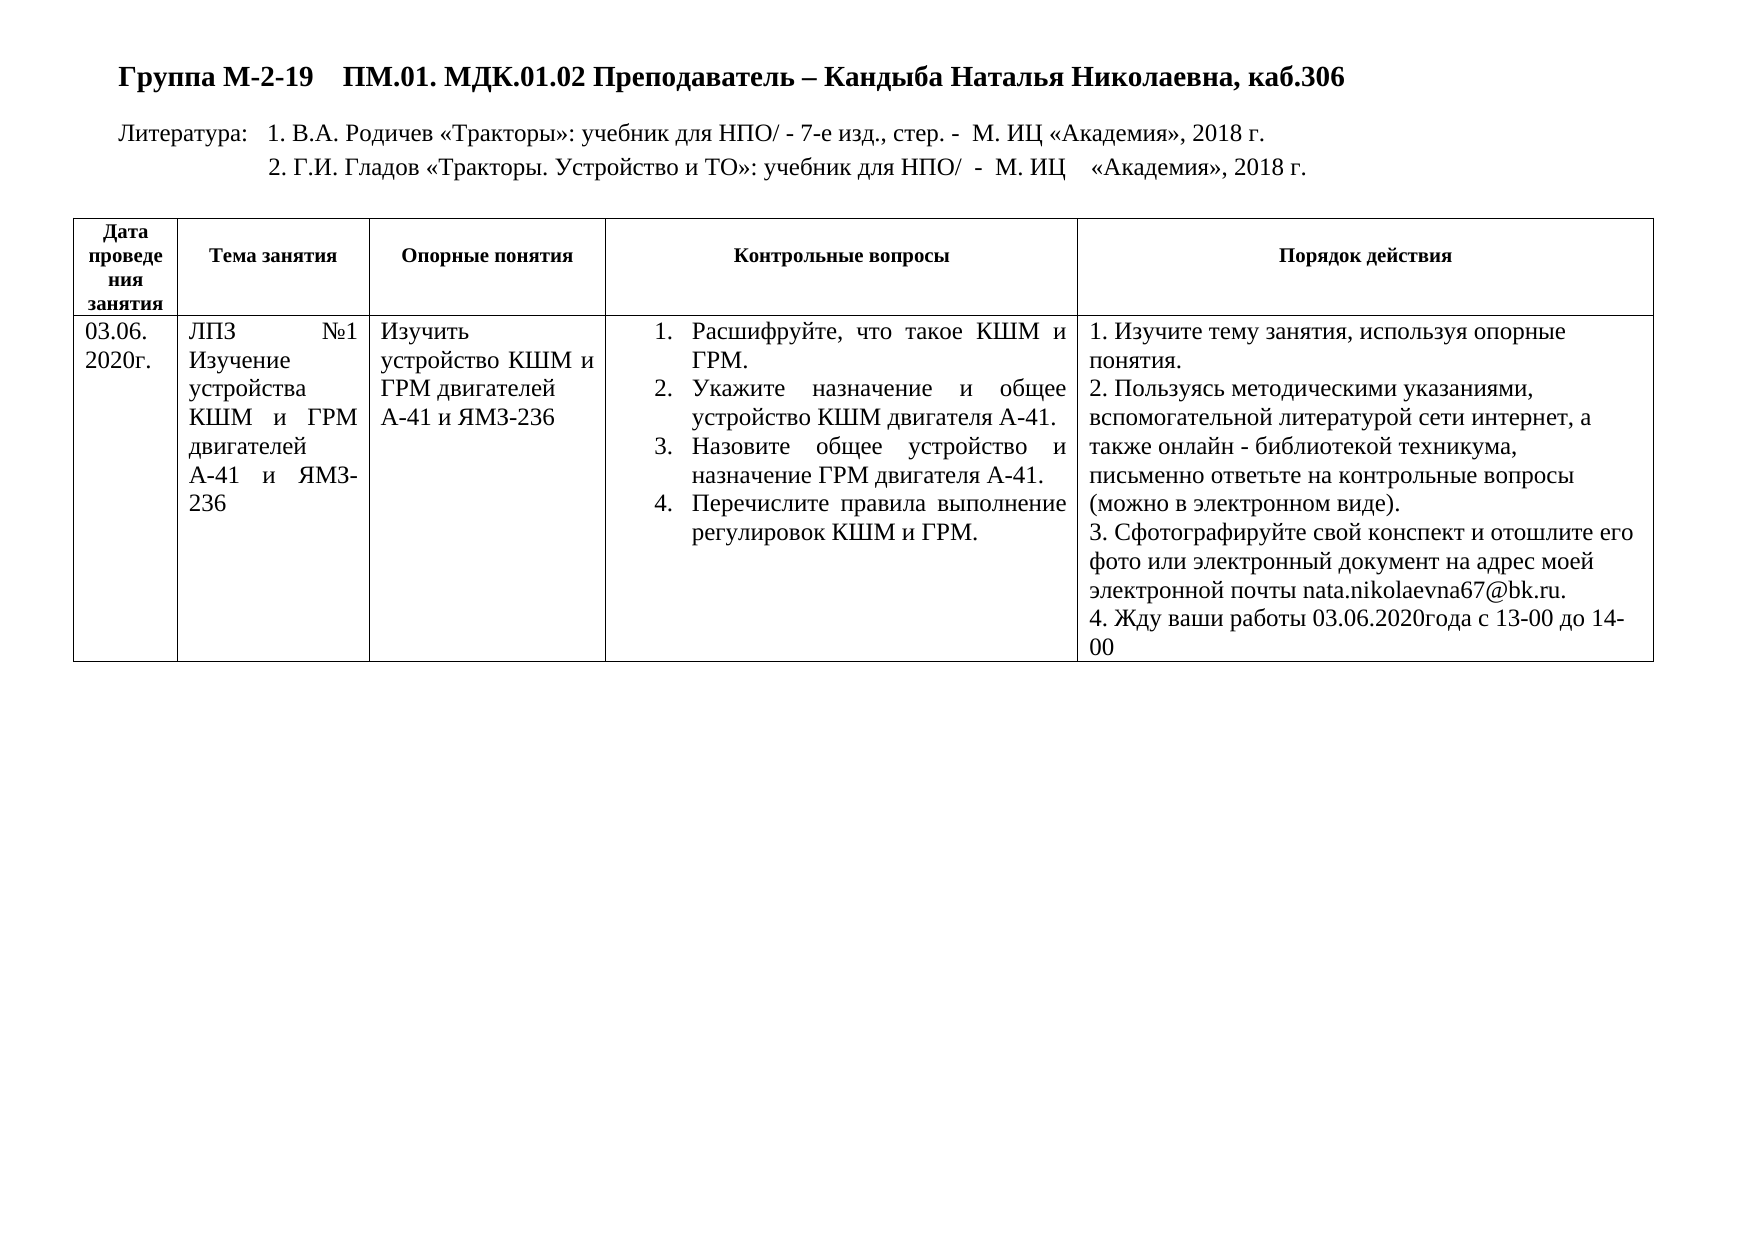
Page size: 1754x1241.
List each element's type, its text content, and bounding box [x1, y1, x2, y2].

text Группа М-2-19 ПМ.01. МДК.01.02 Преподаватель – Кандыба Наталья Николаевна, каб.306 [118, 59, 1636, 93]
text Литература: 1. В.А. Родичев «Тракторы»: учебник для НПО/ - 7-е изд., стер. - М. ИЦ «Академия», 2018 г. [118, 118, 1636, 147]
table_cell 03.06. 2020г. [74, 316, 177, 661]
table_header Дата проведения занятия [74, 219, 177, 315]
table_header Тема занятия [178, 219, 369, 315]
table_cell 1. Изучите тему занятия, используя опорные понятия. 2. Пользуясь методическими указаниями, вспомогательной литературой сети интернет, а также онлайн - библиотекой техникума, письменно ответьте на контрольные вопросы (можно в электронном виде). 3. Сфотографируйте свой конспект и отошлите его фото или электронный документ на адрес моей электронной почты nata.nikolaevna67@bk.ru. 4. Жду ваши работы 03.06.2020года с 13-00 до 14-00 [1078, 316, 1653, 661]
table_header Контрольные вопросы [606, 219, 1077, 315]
text 2. Г.И. Гладов «Тракторы. Устройство и ТО»: учебник для НПО/ - М. ИЦ «Академия», 2018 г. [118, 152, 1636, 180]
table_cell Изучить устройство КШМ и ГРМ двигателей А-41 и ЯМЗ-236 [370, 316, 605, 661]
table_header Опорные понятия [370, 219, 605, 315]
table_cell Расшифруйте, что такое КШМ и ГРМ. Укажите назначение и общее устройство КШМ двигателя А-41. Назовите общее устройство и назначение ГРМ двигателя А-41. Перечислите правила выполнение регулировок КШМ и ГРМ. [606, 316, 1077, 661]
table_header Порядок действия [1078, 219, 1653, 315]
table_cell ЛПЗ №1 Изучение устройства КШМ и ГРМ двигателей А-41 и ЯМЗ-236 [178, 316, 369, 661]
